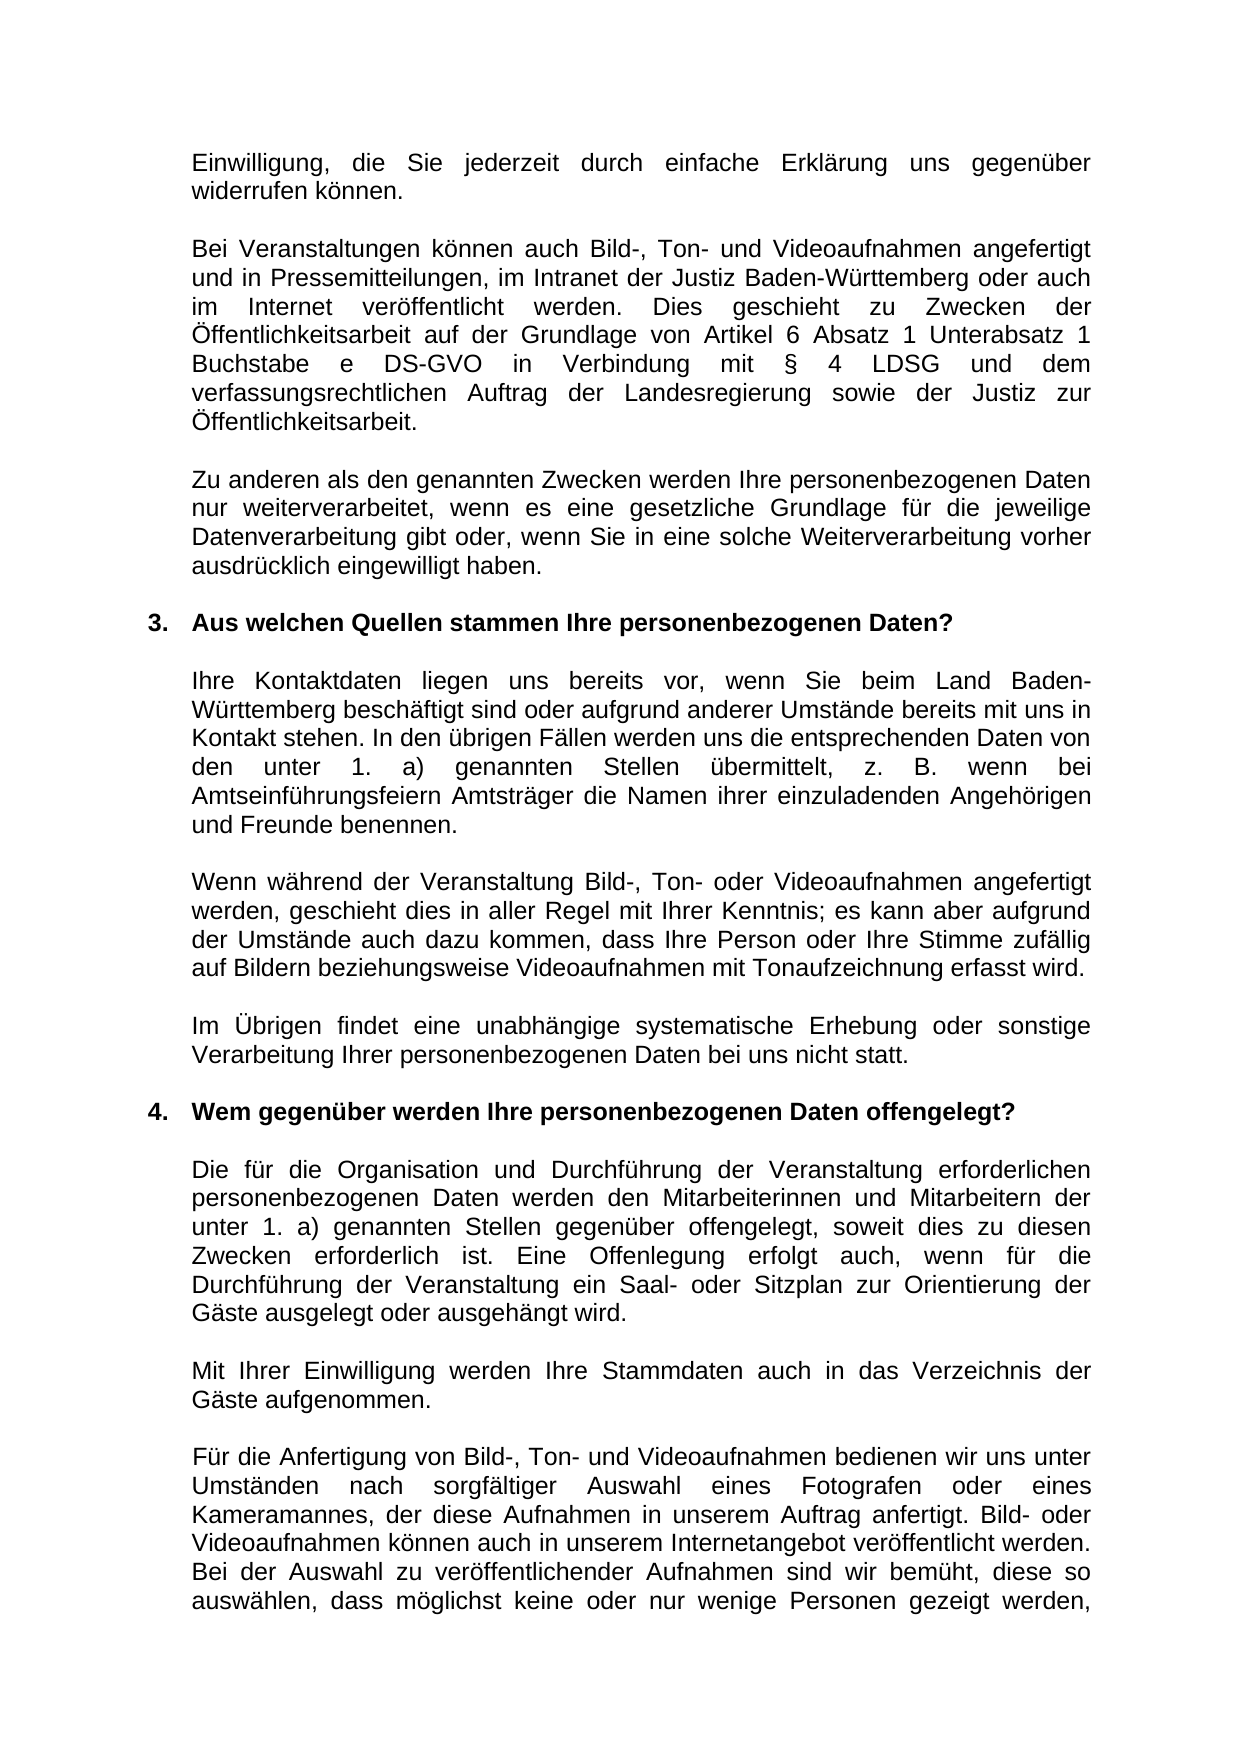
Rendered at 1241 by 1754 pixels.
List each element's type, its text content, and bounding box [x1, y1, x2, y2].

text Bei Veranstaltungen können auch Bild-, Ton- und Videoaufnahmen angefertigt und in Pressemitteilungen, im Intranet der Justiz Baden-Württemberg oder auch im Internet veröffentlicht werden. Dies geschieht zu Zwecken der Öffentlichkeitsarbeit auf der Grundlage von Artikel 6 Absatz 1 Unterabsatz 1 Buchstabe e DS-GVO in Verbindung mit § 4 LDSG und dem verfassungsrechtlichen Auftrag der Landesregierung sowie der Justiz zur Öffentlichkeitsarbeit. [191, 234, 1093, 436]
text Zu anderen als den genannten Zwecken werden Ihre personenbezogenen Daten nur weiterverarbeitet, wenn es eine gesetzliche Grundlage für die jeweilige Datenverarbeitung gibt oder, wenn Sie in eine solche Weiterverarbeitung vorher ausdrücklich eingewilligt haben. [191, 465, 1093, 580]
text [191, 148, 1093, 205]
text Wenn während der Veranstaltung Bild-, Ton- oder Videoaufnahmen angefertigt werden, geschieht dies in aller Regel mit Ihrer Kenntnis; es kann aber aufgrund der Umstände auch dazu kommen, dass Ihre Person oder Ihre Stimme zufällig auf Bildern beziehungsweise Videoaufnahmen mit Tonaufzeichnung erfasst wird. [148, 867, 1093, 982]
text Die für die Organisation und Durchführung der Veranstaltung erforderlichen personenbezogenen Daten werden den Mitarbeiterinnen und Mitarbeitern der unter 1. a) genannten Stellen gegenüber offengelegt, soweit dies zu diesen Zwecken erforderlich ist. Eine Offenlegung erfolgt auch, wenn für die Durchführung der Veranstaltung ein Saal- oder Sitzplan zur Orientierung der Gäste ausgelegt oder ausgehängt wird. [148, 1155, 1093, 1327]
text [148, 1442, 1093, 1615]
text 4. Wem gegenüber werden Ihre personenbezogenen Daten offengelegt? [148, 1097, 1093, 1126]
text Mit Ihrer Einwilligung werden Ihre Stammdaten auch in das Verzeichnis der Gäste aufgenommen. [148, 1356, 1093, 1413]
text Ihre Kontaktdaten liegen uns bereits vor, wenn Sie beim Land Baden-Württemberg beschäftigt sind oder aufgrund anderer Umstände bereits mit uns in Kontakt stehen. In den übrigen Fällen werden uns die entsprechenden Daten von den unter 1. a) genannten Stellen übermittelt, z. B. wenn bei Amtseinführungsfeiern Amtsträger die Namen ihrer einzuladenden Angehörigen und Freunde benennen. [148, 666, 1093, 838]
text 3. Aus welchen Quellen stammen Ihre personenbezogenen Daten? [148, 608, 1093, 637]
text Im Übrigen findet eine unabhängige systematische Erhebung oder sonstige Verarbeitung Ihrer personenbezogenen Daten bei uns nicht statt. [148, 1011, 1093, 1068]
